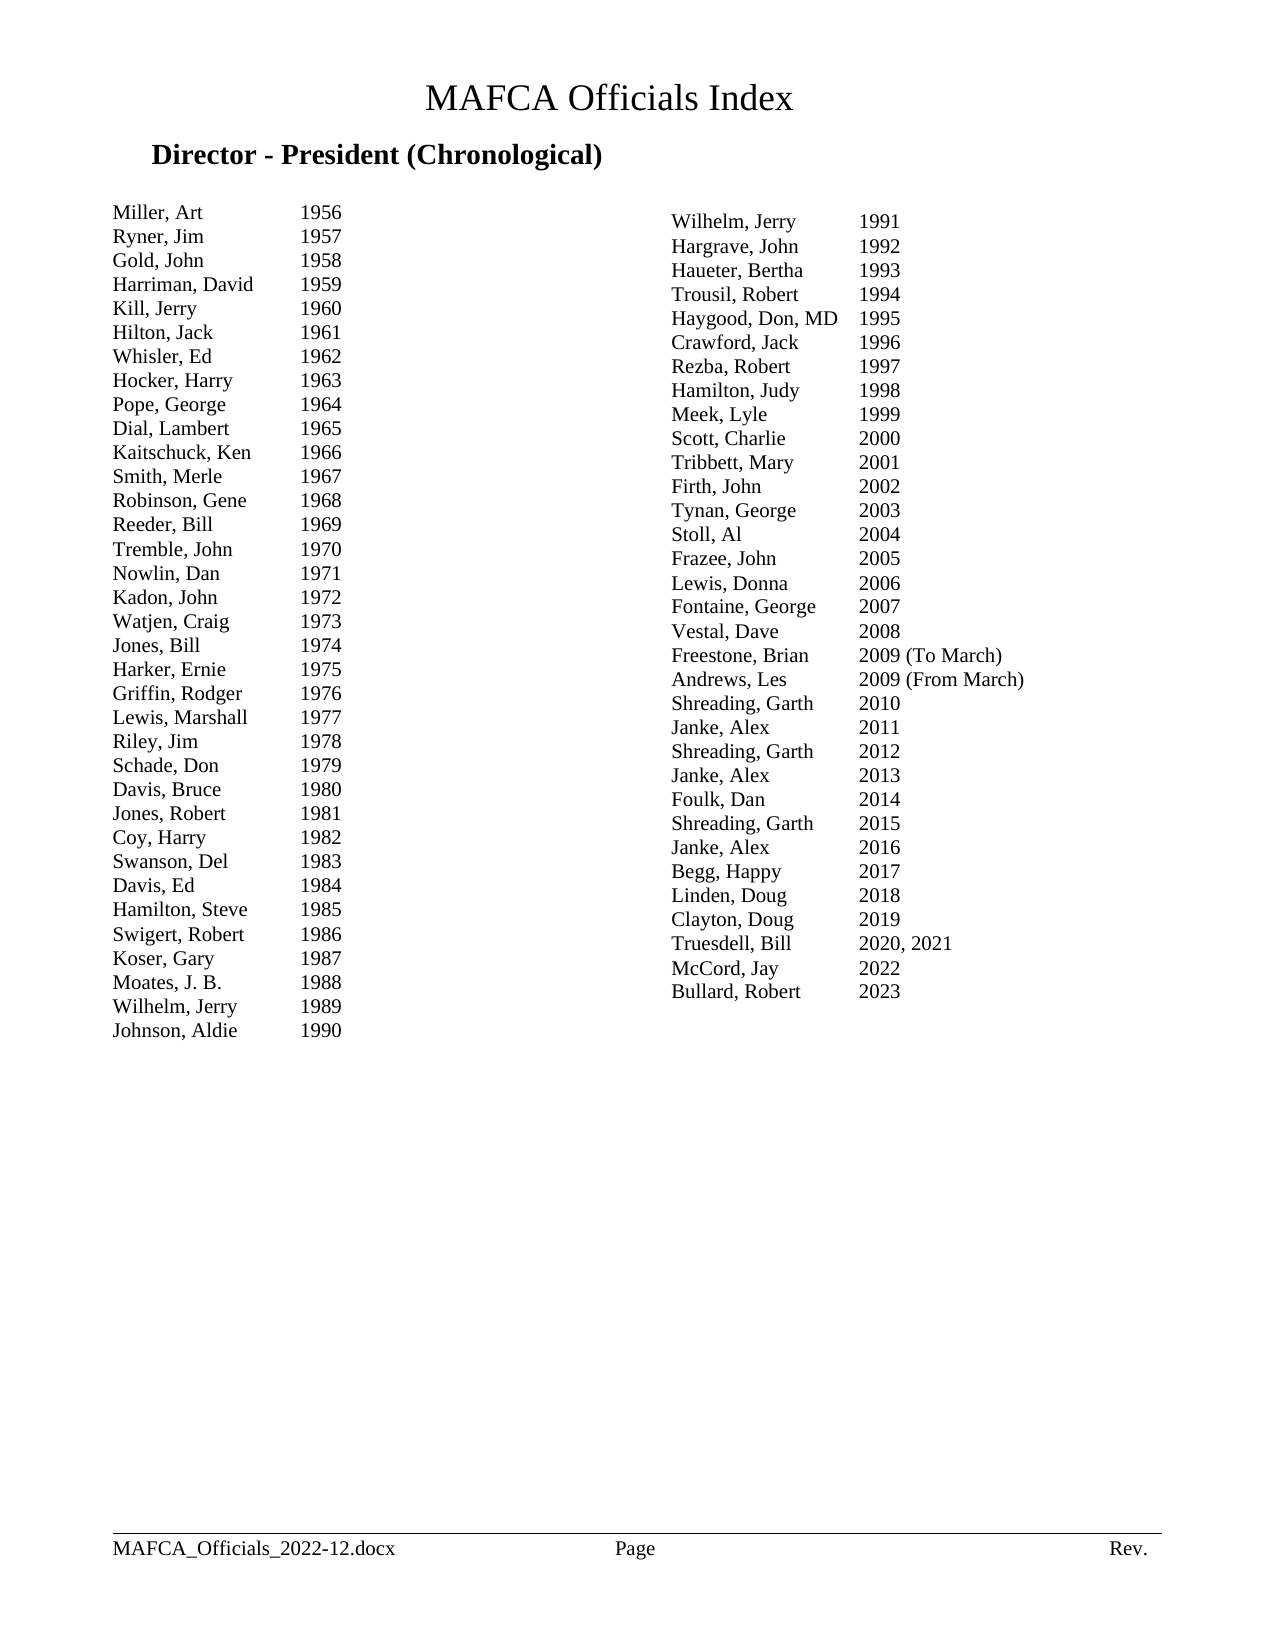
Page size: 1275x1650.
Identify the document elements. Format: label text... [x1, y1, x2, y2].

text Coy, Harry 1982 [112, 825, 641, 849]
text Haueter, Bertha 1993 [671, 258, 1200, 282]
text Meek, Lyle 1999 [671, 402, 1200, 426]
text Ryner, Jim 1957 [112, 224, 641, 248]
text Clayton, Doug 2019 [671, 907, 1200, 931]
text Trousil, Robert 1994 [671, 282, 1200, 306]
text Koser, Gary 1987 [112, 946, 641, 969]
text Pope, George 1964 [112, 392, 641, 416]
text Davis, Bruce 1980 [112, 777, 641, 801]
text Lewis, Donna 2006 [671, 570, 1200, 594]
text Riley, Jim 1978 [112, 729, 641, 753]
text Shreading, Garth 2012 [671, 739, 1200, 763]
text Tribbett, Mary 2001 [671, 450, 1200, 474]
text Bullard, Robert 2023 [671, 979, 1200, 1003]
text Tynan, George 2003 [671, 498, 1200, 522]
text Hilton, Jack 1961 [112, 320, 641, 344]
text Haygood, Don, MD 1995 [671, 306, 1200, 330]
text Jones, Bill 1974 [112, 633, 641, 657]
text Stoll, Al 2004 [671, 522, 1200, 546]
text Jones, Robert 1981 [112, 801, 641, 825]
subtitle Director - President (Chronological) [112, 137, 641, 171]
text Swanson, Del 1983 [112, 849, 641, 873]
text Truesdell, Bill 2020, 2021 [671, 931, 1200, 955]
text Harriman, David 1959 [112, 272, 641, 296]
text Johnson, Aldie 1990 [112, 1018, 641, 1042]
text Moates, J. B. 1988 [112, 969, 641, 994]
text Freestone, Brian 2009 (To March) [671, 643, 1200, 667]
text Harker, Ernie 1975 [112, 657, 641, 681]
text Fontaine, George 2007 [671, 594, 1200, 618]
text Miller, Art 1956 [112, 199, 641, 224]
text Foulk, Dan 2014 [671, 787, 1200, 811]
text Whisler, Ed 1962 [112, 344, 641, 368]
text Reeder, Bill 1969 [112, 512, 641, 536]
text McCord, Jay 2022 [671, 955, 1200, 979]
text Watjen, Craig 1973 [112, 609, 641, 633]
text Shreading, Garth 2015 [671, 811, 1200, 835]
text Janke, Alex 2013 [671, 763, 1200, 787]
text Dial, Lambert 1965 [112, 416, 641, 440]
text Kill, Jerry 1960 [112, 296, 641, 320]
text Firth, John 2002 [671, 474, 1200, 498]
text Robinson, Gene 1968 [112, 488, 641, 512]
text Hargrave, John 1992 [671, 233, 1200, 258]
text Kadon, John 1972 [112, 584, 641, 609]
text Nowlin, Dan 1971 [112, 561, 641, 584]
text Hocker, Harry 1963 [112, 368, 641, 392]
text Scott, Charlie 2000 [671, 426, 1200, 450]
text Hamilton, Steve 1985 [112, 897, 641, 921]
text Janke, Alex 2011 [671, 715, 1200, 739]
text Swigert, Robert 1986 [112, 921, 641, 946]
text Andrews, Les 2009 (From March) Shreading, Garth 2010 [671, 667, 1200, 715]
text Gold, John 1958 [112, 248, 641, 272]
text Wilhelm, Jerry 1991 [671, 209, 1200, 233]
text Vestal, Dave 2008 [671, 618, 1200, 643]
text Frazee, John 2005 [671, 546, 1200, 570]
text Begg, Happy 2017 [671, 859, 1200, 883]
text Hamilton, Judy 1998 [671, 378, 1200, 402]
text Crawford, Jack 1996 [671, 330, 1200, 354]
text Schade, Don 1979 [112, 753, 641, 777]
text Kaitschuck, Ken 1966 [112, 440, 641, 464]
text Griffin, Rodger 1976 [112, 681, 641, 705]
text Janke, Alex 2016 [671, 835, 1200, 859]
text Smith, Merle 1967 [112, 464, 641, 488]
text Wilhelm, Jerry 1989 [112, 994, 641, 1018]
text Rezba, Robert 1997 [671, 354, 1200, 378]
text Davis, Ed 1984 [112, 873, 641, 897]
text Linden, Doug 2018 [671, 883, 1200, 907]
text Lewis, Marshall 1977 [112, 705, 641, 729]
text Tremble, John 1970 [112, 536, 641, 561]
